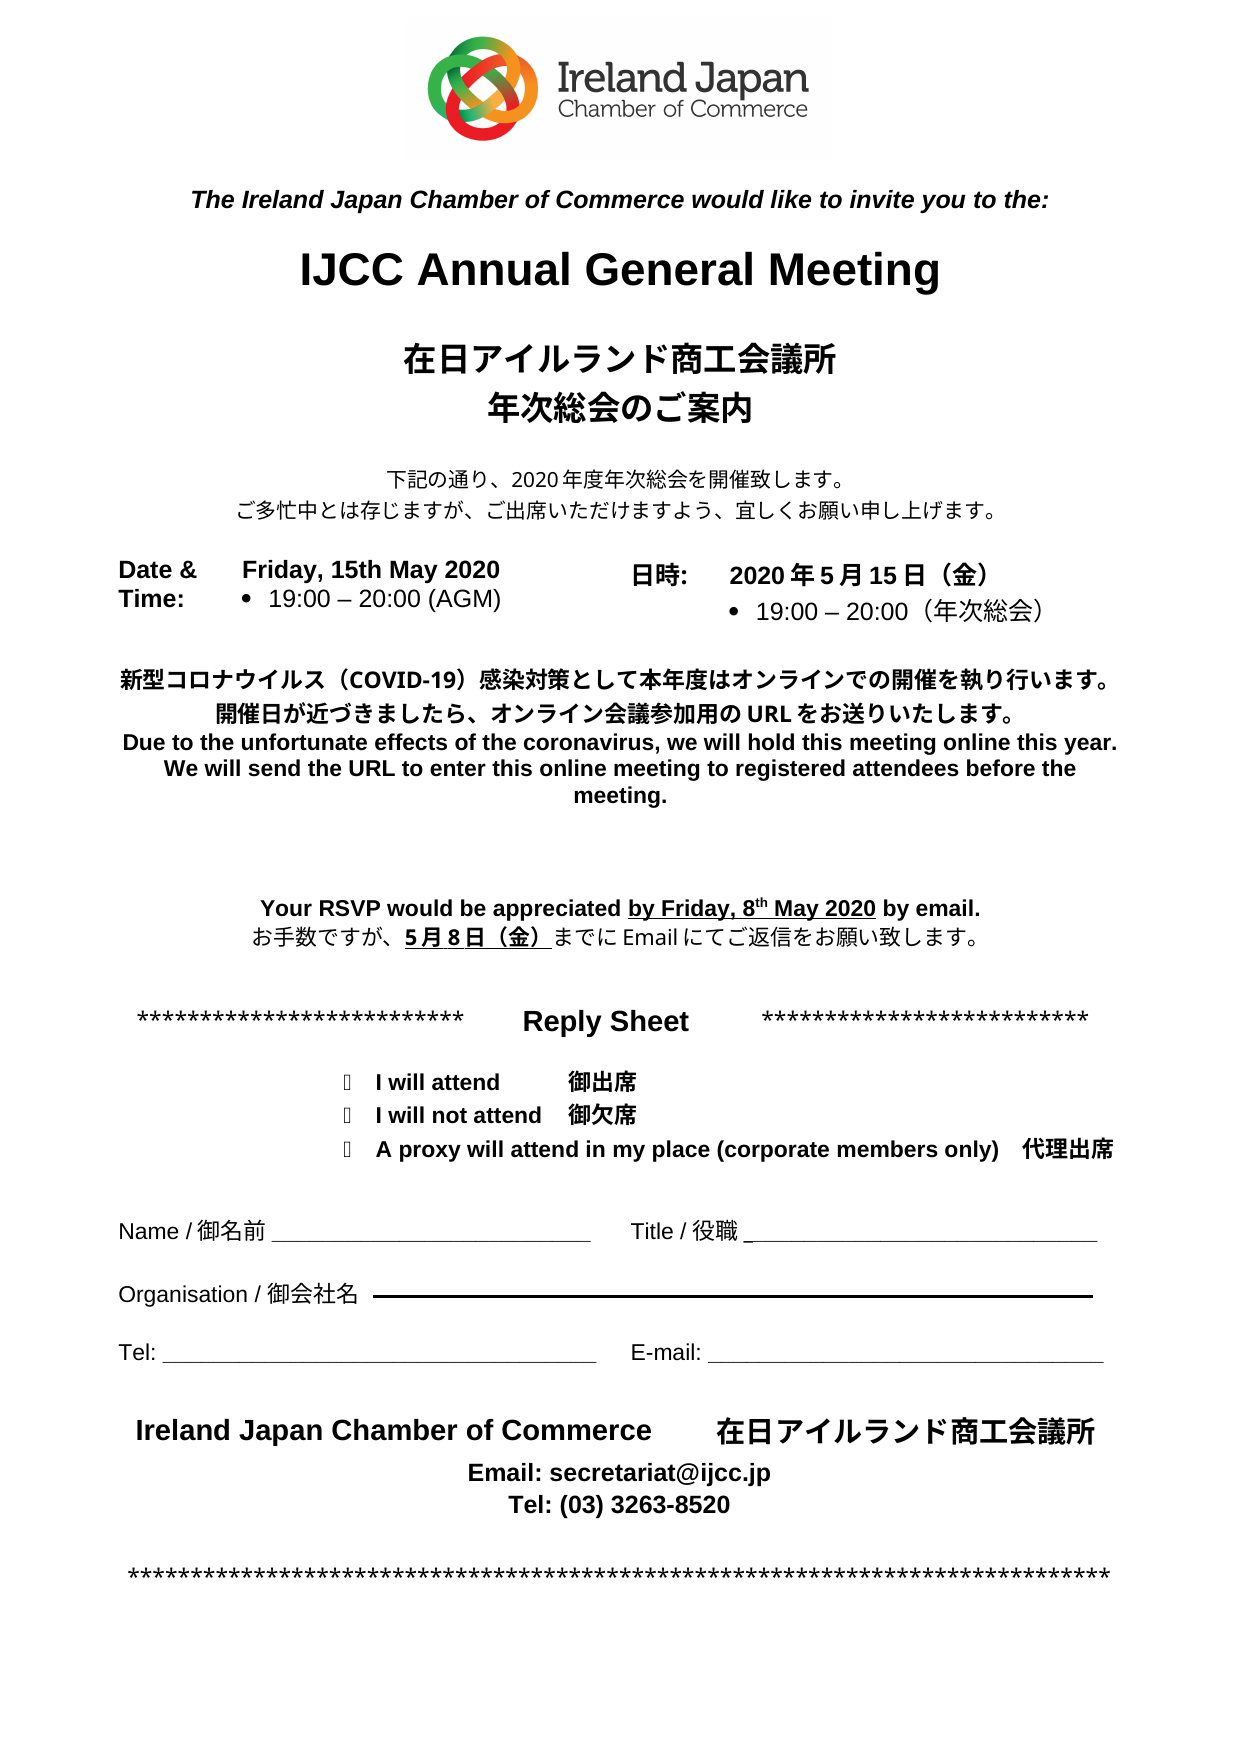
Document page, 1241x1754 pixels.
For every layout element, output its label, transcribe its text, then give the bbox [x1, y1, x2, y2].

table_header Title / 役職 ____________________________ [619, 1198, 1131, 1261]
table_cell E-mail: _______________________________ [619, 1324, 1131, 1379]
text We will send the URL to enter this online meeting to registered attendees before the meeting. [118, 755, 1122, 808]
text IJCC Annual General Meeting [118, 242, 1122, 295]
table_header 在日アイルランド商工会議所 [681, 1408, 1131, 1451]
table_header Name / 御名前 _________________________ [107, 1198, 619, 1261]
table_header Date & Time: [107, 553, 231, 631]
table_header ************************** [718, 1004, 1132, 1038]
text お手数ですが、5月8日（金）までにEmailにてご返信をお願い致します。 [118, 922, 1122, 952]
text The Ireland Japan Chamber of Commerce would like to invite you to the: [118, 184, 1122, 213]
table_header Friday, 15th May 2020 19:00 – 20:00 (AGM) [231, 553, 619, 631]
table_header Reply Sheet [493, 1004, 718, 1038]
table_header ************************** [108, 1004, 493, 1038]
table_header Ireland Japan Chamber of Commerce [107, 1408, 681, 1451]
table_cell Tel: __________________________________ [107, 1324, 619, 1379]
table_cell Email: secretariat@ijcc.jp Tel: (03) 3263-8520 [107, 1451, 1131, 1527]
text 開催日が近づきましたら、オンライン会議参加用のURLをお送りいたします。 [118, 696, 1122, 729]
text 在日アイルランド商工会議所 [118, 333, 1122, 381]
text I will attend 御出席 [343, 1064, 1122, 1097]
text 下記の通り、2020年度年次総会を開催致します。 [118, 464, 1122, 494]
text ご多忙中とは存じますが、ご出席いただけますよう、宜しくお願い申し上げます。 [118, 494, 1122, 524]
text A proxy will attend in my place (corporate members only) 代理出席 [343, 1131, 1122, 1164]
text 年次総会のご案内 [118, 381, 1122, 429]
table_header 2020年5月15日（金） 19:00 – 20:00（年次総会） [718, 553, 1131, 631]
picture [407, 17, 833, 160]
table_header 日時: [619, 553, 718, 631]
table_cell ****************************************************************************** [107, 1527, 1131, 1595]
text Due to the unfortunate effects of the coronavirus, we will hold this meeting online this year. [118, 729, 1122, 755]
text I will not attend 御欠席 [343, 1097, 1122, 1131]
table_cell Organisation / 御会社名 [107, 1261, 1131, 1324]
text Your RSVP would be appreciated by Friday, 8th May 2020 by email. [118, 893, 1122, 922]
text 新型コロナウイルス（COVID-19）感染対策として本年度はオンラインでの開催を執り行います。 [118, 662, 1122, 696]
